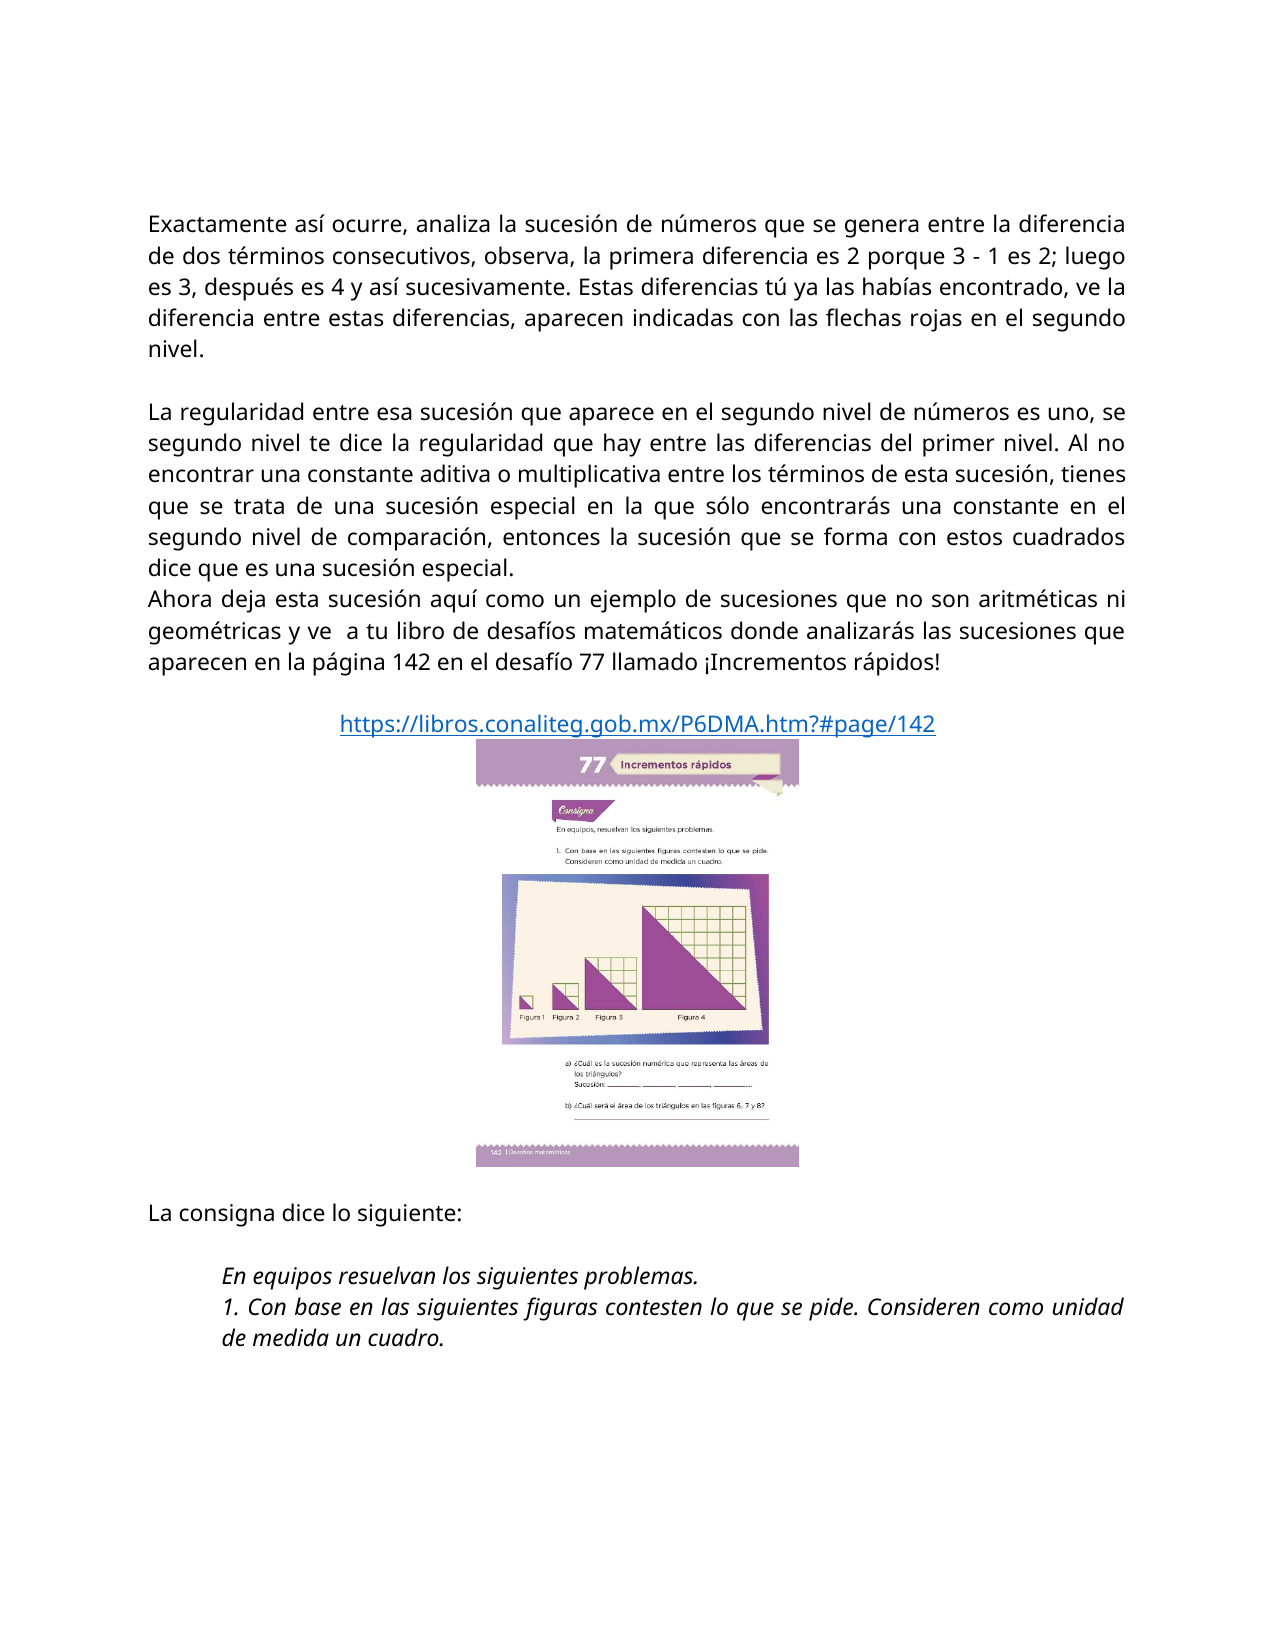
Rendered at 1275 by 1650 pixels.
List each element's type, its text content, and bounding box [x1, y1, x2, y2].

text Exactamente así ocurre, analiza la sucesión de números que se genera entre la diferencia de dos términos consecutivos, observa, la primera diferencia es 2 porque 3 - 1 es 2; luego es 3, después es 4 y así sucesivamente. Estas diferencias tú ya las habías encontrado, ve la diferencia entre estas diferencias, aparecen indicadas con las flechas rojas en el segundo nivel. [148, 208, 1127, 365]
text https://libros.conaliteg.gob.mx/P6DMA.htm?#page/142 [148, 708, 1127, 740]
text En equipos resuelvan los siguientes problemas. [221, 1260, 1127, 1291]
text Ahora deja esta sucesión aquí como un ejemplo de sucesiones que no son aritméticas ni geométricas y ve a tu libro de desafíos matemáticos donde analizarás las sucesiones que aparecen en la página 142 en el desafío 77 llamado ¡Incrementos rápidos! [148, 583, 1127, 677]
text La regularidad entre esa sucesión que aparece en el segundo nivel de números es uno, se segundo nivel te dice la regularidad que hay entre las diferencias del primer nivel. Al no encontrar una constante aditiva o multiplicativa entre los términos de esta sucesión, tienes que se trata de una sucesión especial en la que sólo encontrarás una constante en el segundo nivel de comparación, entonces la sucesión que se forma con estos cuadrados dice que es una sucesión especial. [148, 396, 1127, 583]
picture [475, 739, 800, 1167]
text La consigna dice lo siguiente: [148, 1197, 1127, 1229]
text 1. Con base en las siguientes figuras contesten lo que se pide. Consideren como unidad de medida un cuadro. [221, 1291, 1127, 1354]
